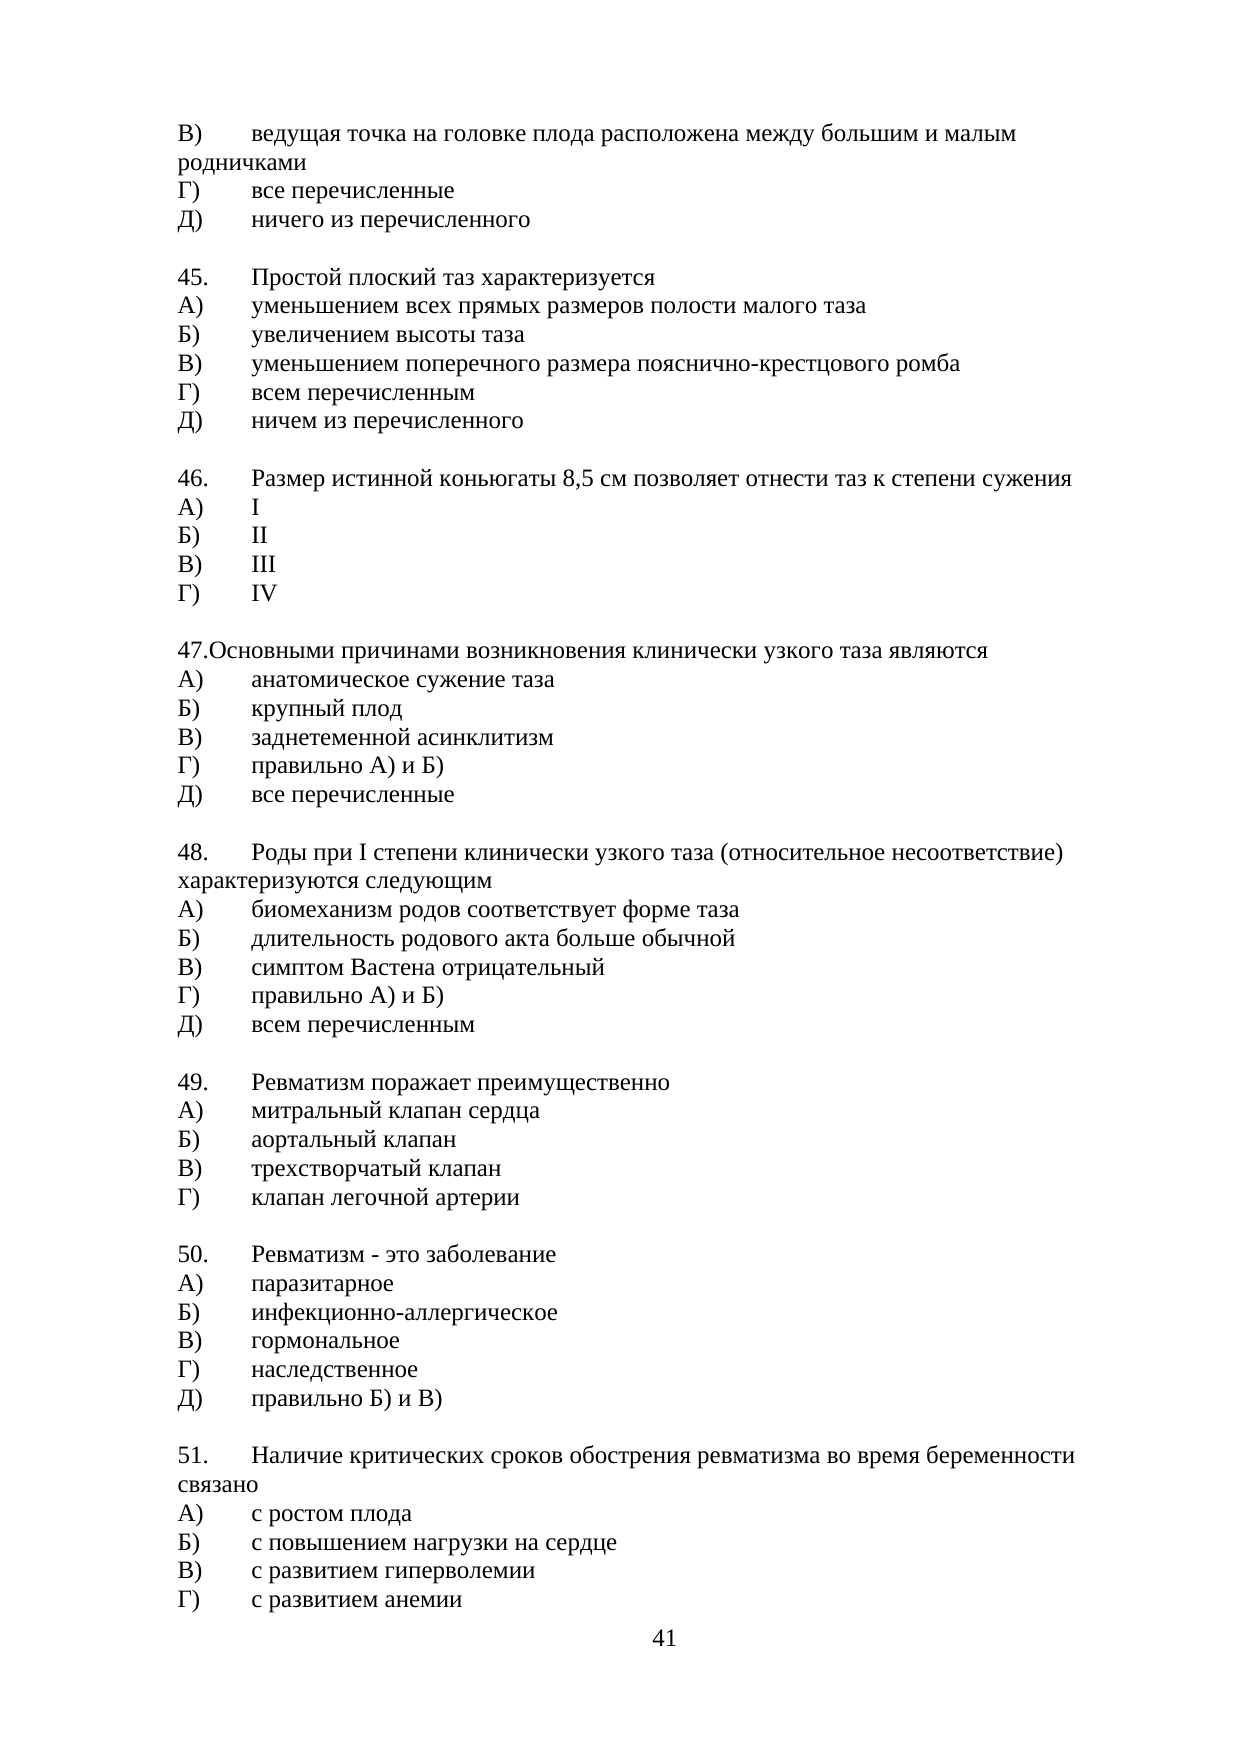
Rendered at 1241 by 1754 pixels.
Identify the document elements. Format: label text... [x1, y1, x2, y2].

text A) I [177, 492, 1152, 521]
text 50. Ревматизм - это заболевание [177, 1239, 1152, 1268]
text В) гормональное [177, 1326, 1152, 1354]
text 45. Простой плоский таз характеризуется [177, 262, 1152, 291]
text Б) крупный плод [177, 693, 1152, 722]
text 46. Размер истинной коньюгаты 8,5 см позволяет отнести таз к степени сужения [177, 463, 1152, 492]
text Г) с развитием анемии [177, 1584, 1152, 1613]
text 48. Роды при I степени клинически узкого таза (относительное несоответствие) характеризуются следующим [177, 837, 1152, 894]
text Д) ничего из перечисленного [177, 204, 1152, 233]
text Д) ничем из перечисленного [177, 406, 1152, 434]
text Д) правильно Б) и В) [177, 1383, 1152, 1412]
text Б) аортальный клапан [177, 1124, 1152, 1153]
text Г) клапан легочной артерии [177, 1182, 1152, 1211]
text A) анатомическое сужение таза [177, 664, 1152, 693]
text 49. Ревматизм поражает преимущественно [177, 1067, 1152, 1096]
text А) паразитарное [177, 1268, 1152, 1297]
text B) заднетеменной асинклитизм [177, 722, 1152, 751]
text Г) правильно А) и Б) [177, 751, 1152, 779]
text Б) длительность родового акта больше обычной [177, 923, 1152, 952]
text Г) наследственное [177, 1354, 1152, 1383]
text B) симптом Вастена отрицательный [177, 952, 1152, 981]
text Б) с повышением нагрузки на сердце [177, 1527, 1152, 1556]
text Б) II [177, 521, 1152, 549]
text 51. Наличие критических сроков обострения ревматизма во время беременности связано [177, 1441, 1152, 1498]
text Г) правильно А) и Б) [177, 981, 1152, 1009]
text Г) IV [177, 578, 1152, 607]
text B) с развитием гиперволемии [177, 1556, 1152, 1584]
text A) с ростом плода [177, 1498, 1152, 1527]
text B) ведущая точка на головке плода расположена между большим и малым родничками [177, 118, 1152, 176]
text A) биомеханизм родов соответствует форме таза [177, 894, 1152, 923]
text A) уменьшением всех прямых размеров полости малого таза [177, 291, 1152, 319]
text B) III [177, 549, 1152, 578]
text 47.Основными причинами возникновения клинически узкого таза являются [177, 636, 1152, 664]
text B) уменьшением поперечного размера пояснично-крестцового ромба [177, 348, 1152, 377]
text Г) всем перечисленным [177, 377, 1152, 406]
text Б) инфекционно-аллергическое [177, 1297, 1152, 1326]
text Г) все перечисленные [177, 176, 1152, 204]
text A) митральный клапан сердца [177, 1096, 1152, 1124]
text Д) все перечисленные [177, 779, 1152, 808]
text B) трехстворчатый клапан [177, 1153, 1152, 1182]
text Д) всем перечисленным [177, 1009, 1152, 1038]
text Б) увеличением высоты таза [177, 319, 1152, 348]
